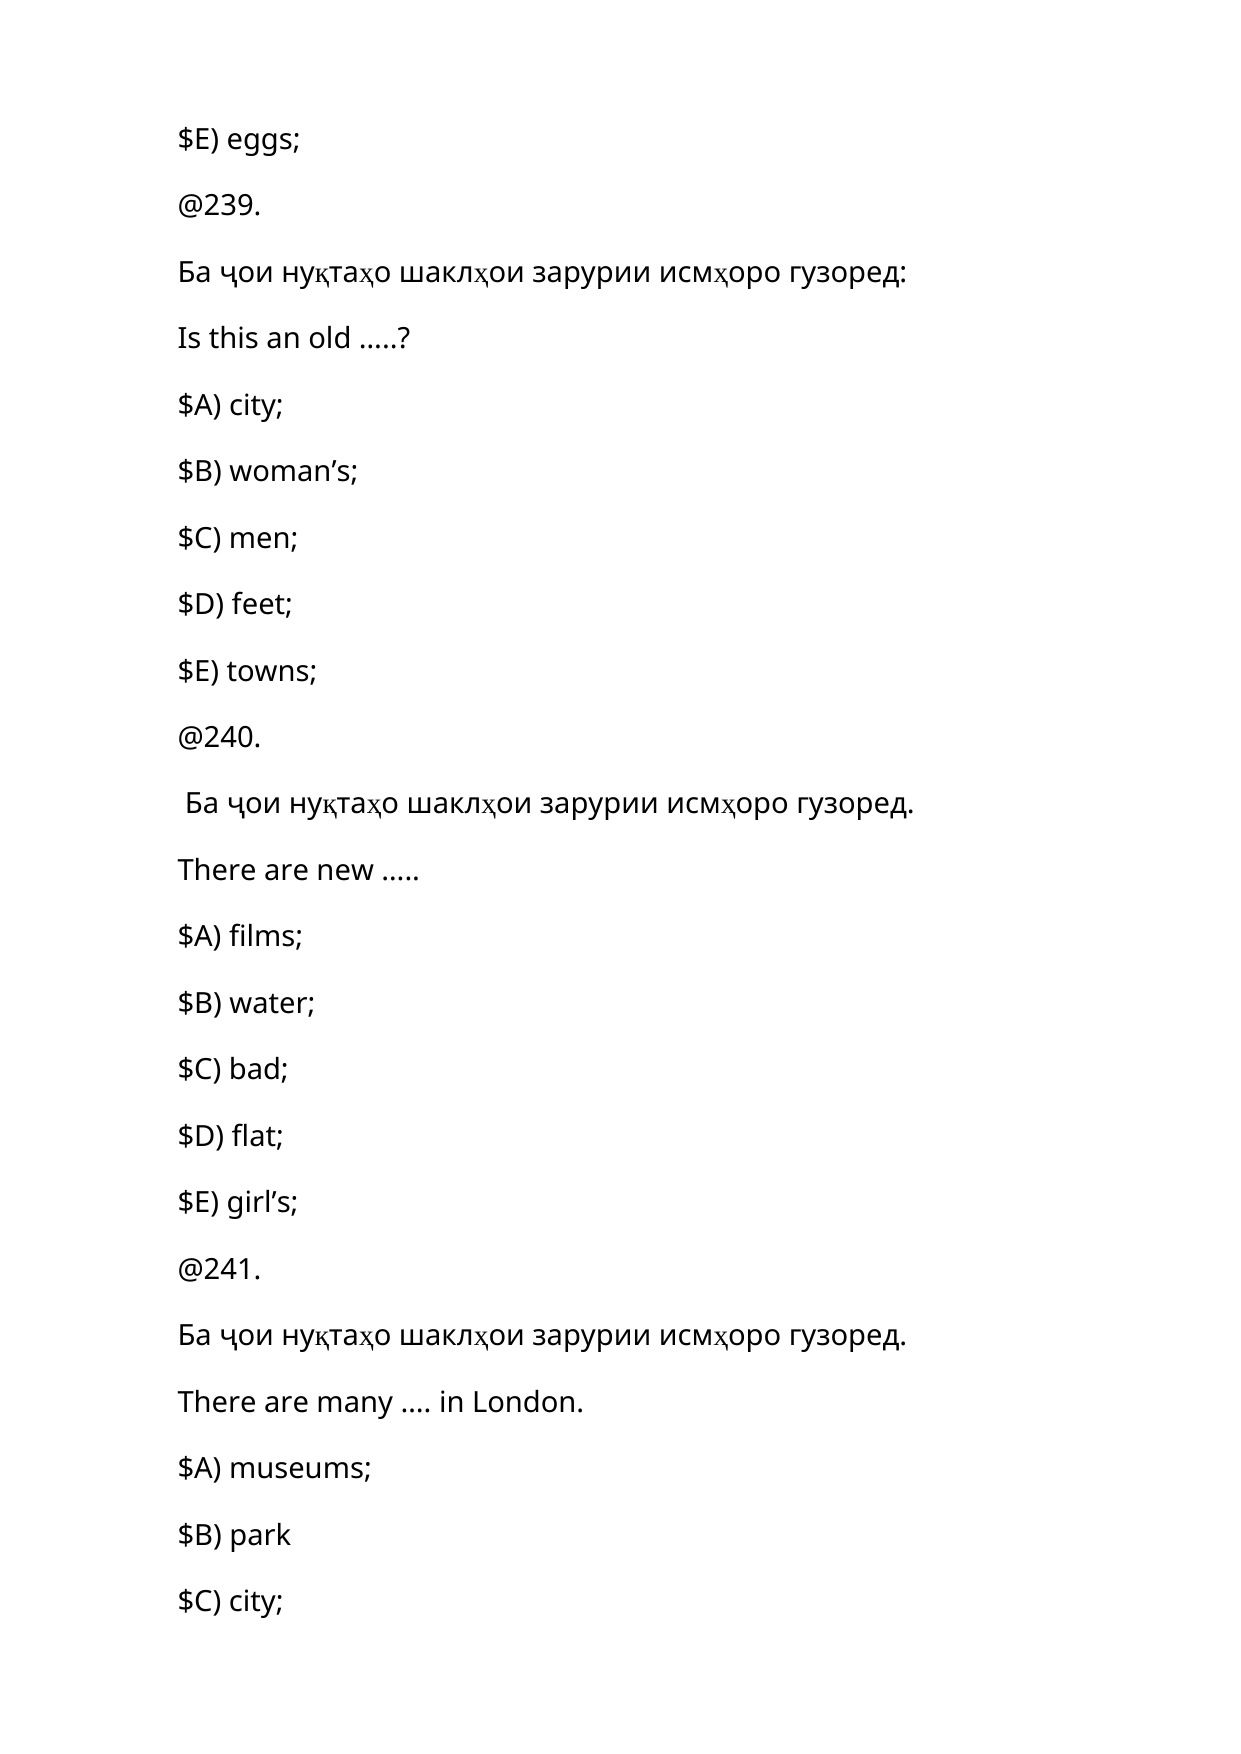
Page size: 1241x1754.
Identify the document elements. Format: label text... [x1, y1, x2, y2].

text @241. [177, 1248, 1152, 1288]
text $A) museums; [177, 1447, 1152, 1487]
text $C) bad; [177, 1048, 1152, 1088]
text $B) park [177, 1514, 1152, 1553]
text There are new ….. [177, 849, 1152, 889]
text $E) towns; [177, 650, 1152, 689]
text @240. [177, 716, 1152, 756]
text $D) feet; [177, 583, 1152, 623]
text $E) girl’s; [177, 1181, 1152, 1221]
text $D) flat; [177, 1115, 1152, 1155]
text There are many …. in London. [177, 1381, 1152, 1421]
text $A) city; [177, 384, 1152, 424]
text $E) eggs; [177, 118, 1152, 158]
text $C) city; [177, 1580, 1152, 1620]
text Ба ҷои нуқтаҳо шаклҳои зарурии исмҳоро гузоред. [177, 783, 1152, 822]
text $B) woman’s; [177, 450, 1152, 490]
text $A) films; [177, 916, 1152, 955]
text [177, 1314, 1152, 1354]
text $B) water; [177, 982, 1152, 1022]
text Is this an old …..? [177, 317, 1152, 357]
text Ба ҷои нуқтаҳо шаклҳои зарурии исмҳоро гузоред: [177, 251, 1152, 291]
text @239. [177, 184, 1152, 224]
text $C) men; [177, 517, 1152, 557]
